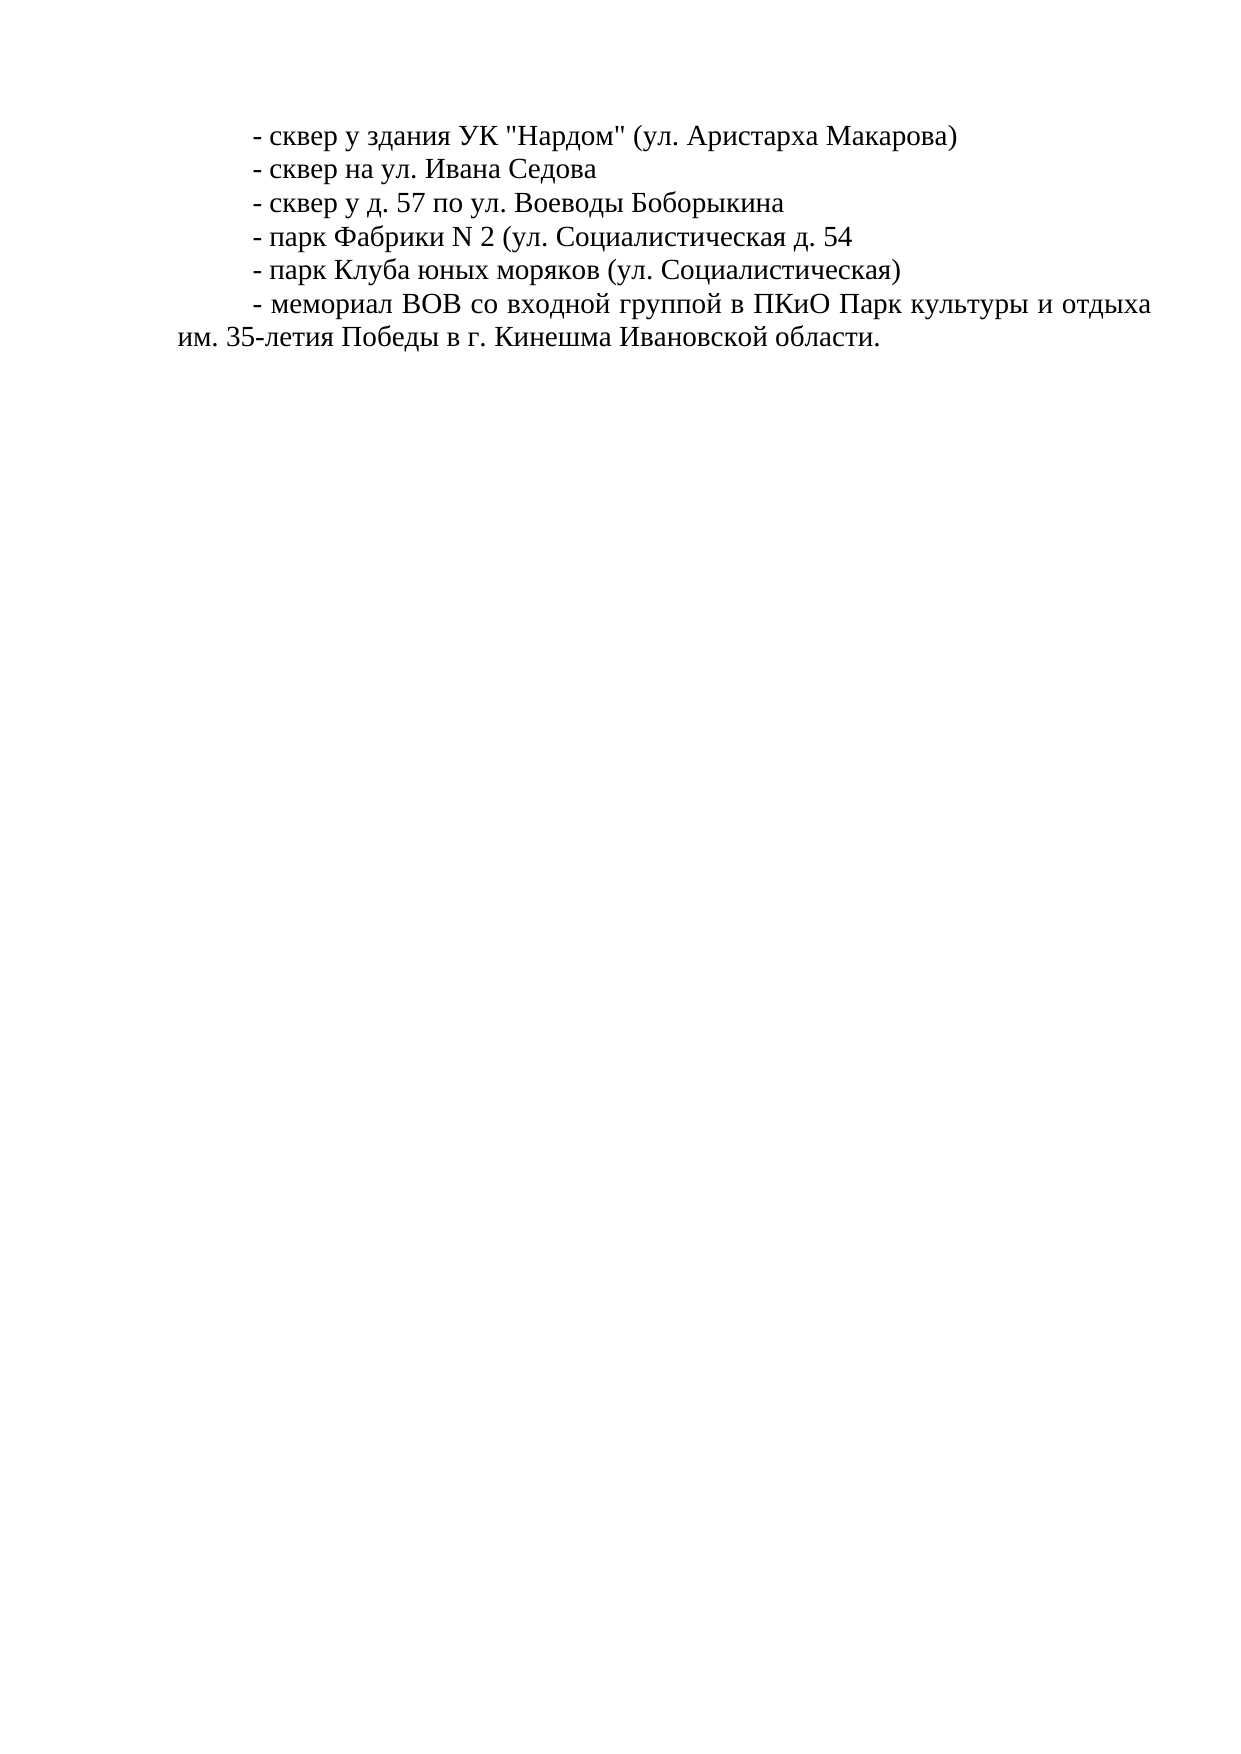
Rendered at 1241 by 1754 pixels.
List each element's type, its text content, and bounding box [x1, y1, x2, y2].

text - сквер у здания УК "Нардом" (ул. Аристарха Макарова) [177, 118, 1152, 152]
text - сквер у д. 57 по ул. Воеводы Боборыкина [177, 185, 1152, 219]
text - сквер на ул. Ивана Седова [177, 152, 1152, 185]
text - парк Клуба юных моряков (ул. Социалистическая) [177, 252, 1152, 286]
text - парк Фабрики N 2 (ул. Социалистическая д. 54 [177, 219, 1152, 252]
text - мемориал ВОВ со входной группой в ПКиО Парк культуры и отдыха им. 35-летия Победы в г. Кинешма Ивановской области. [177, 286, 1152, 353]
